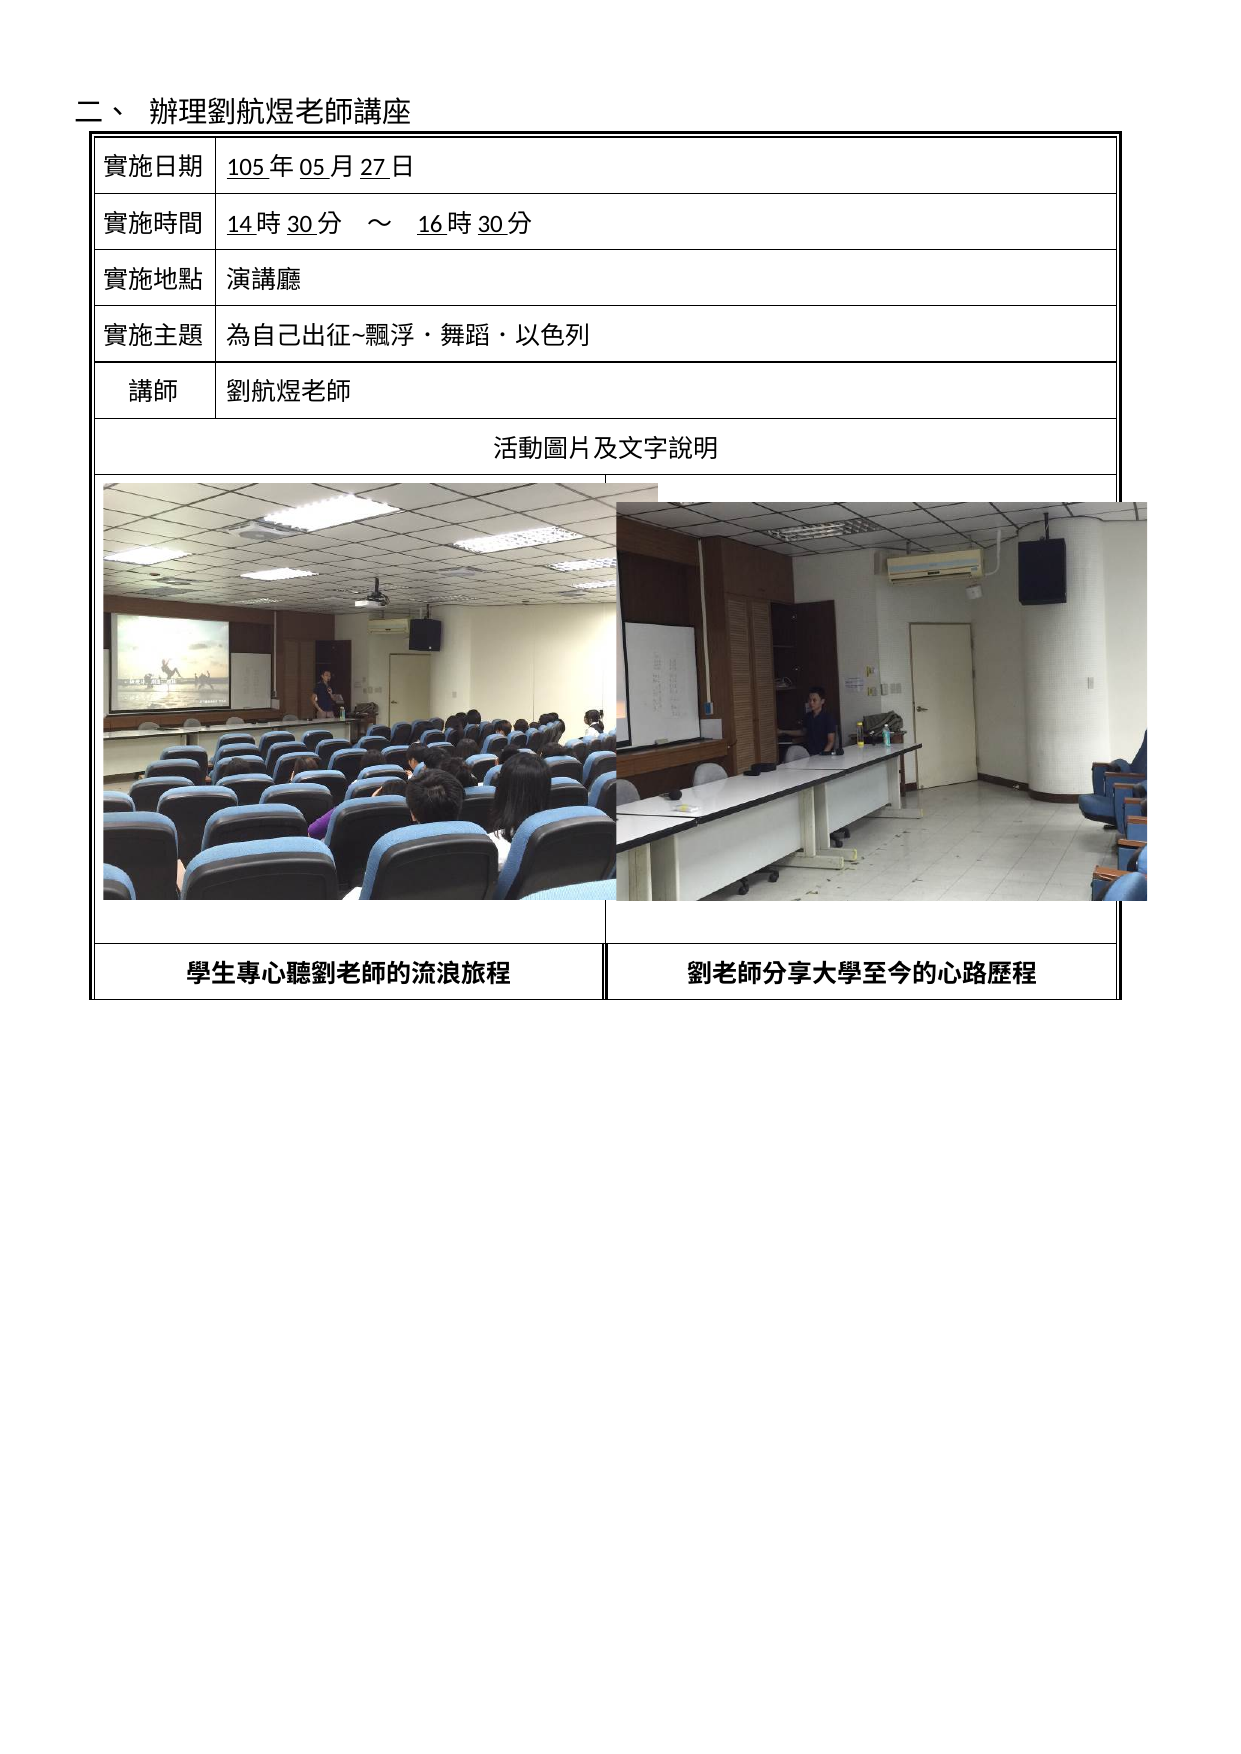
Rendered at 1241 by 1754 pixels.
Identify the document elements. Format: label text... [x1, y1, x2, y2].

table_cell 實施主題 [95, 306, 215, 361]
table_cell 學生專心聽劉老師的流浪旅程 [95, 944, 602, 999]
table_cell 劉航煜老師 [216, 363, 1116, 418]
table_header 實施日期 [95, 138, 215, 193]
table_cell 為自己出征~飄浮．舞蹈．以色列 [216, 306, 1116, 361]
table_cell 實施時間 [95, 194, 215, 249]
table_cell 演講廳 [216, 250, 1116, 305]
picture [103, 483, 1148, 901]
list 辦理劉航煜老師講座 [74, 89, 1137, 131]
table_cell 講師 [95, 363, 215, 418]
table_cell [95, 475, 605, 943]
table_cell [606, 900, 1116, 943]
table_header 105年05月27日 [216, 138, 1116, 193]
table_cell [606, 475, 1116, 502]
table_cell 14時30分 ～ 16時30分 [216, 194, 1116, 249]
table_cell 實施地點 [95, 250, 215, 305]
table_cell 劉老師分享大學至今的心路歷程 [608, 944, 1116, 999]
table_cell 活動圖片及文字說明 [95, 419, 1116, 474]
